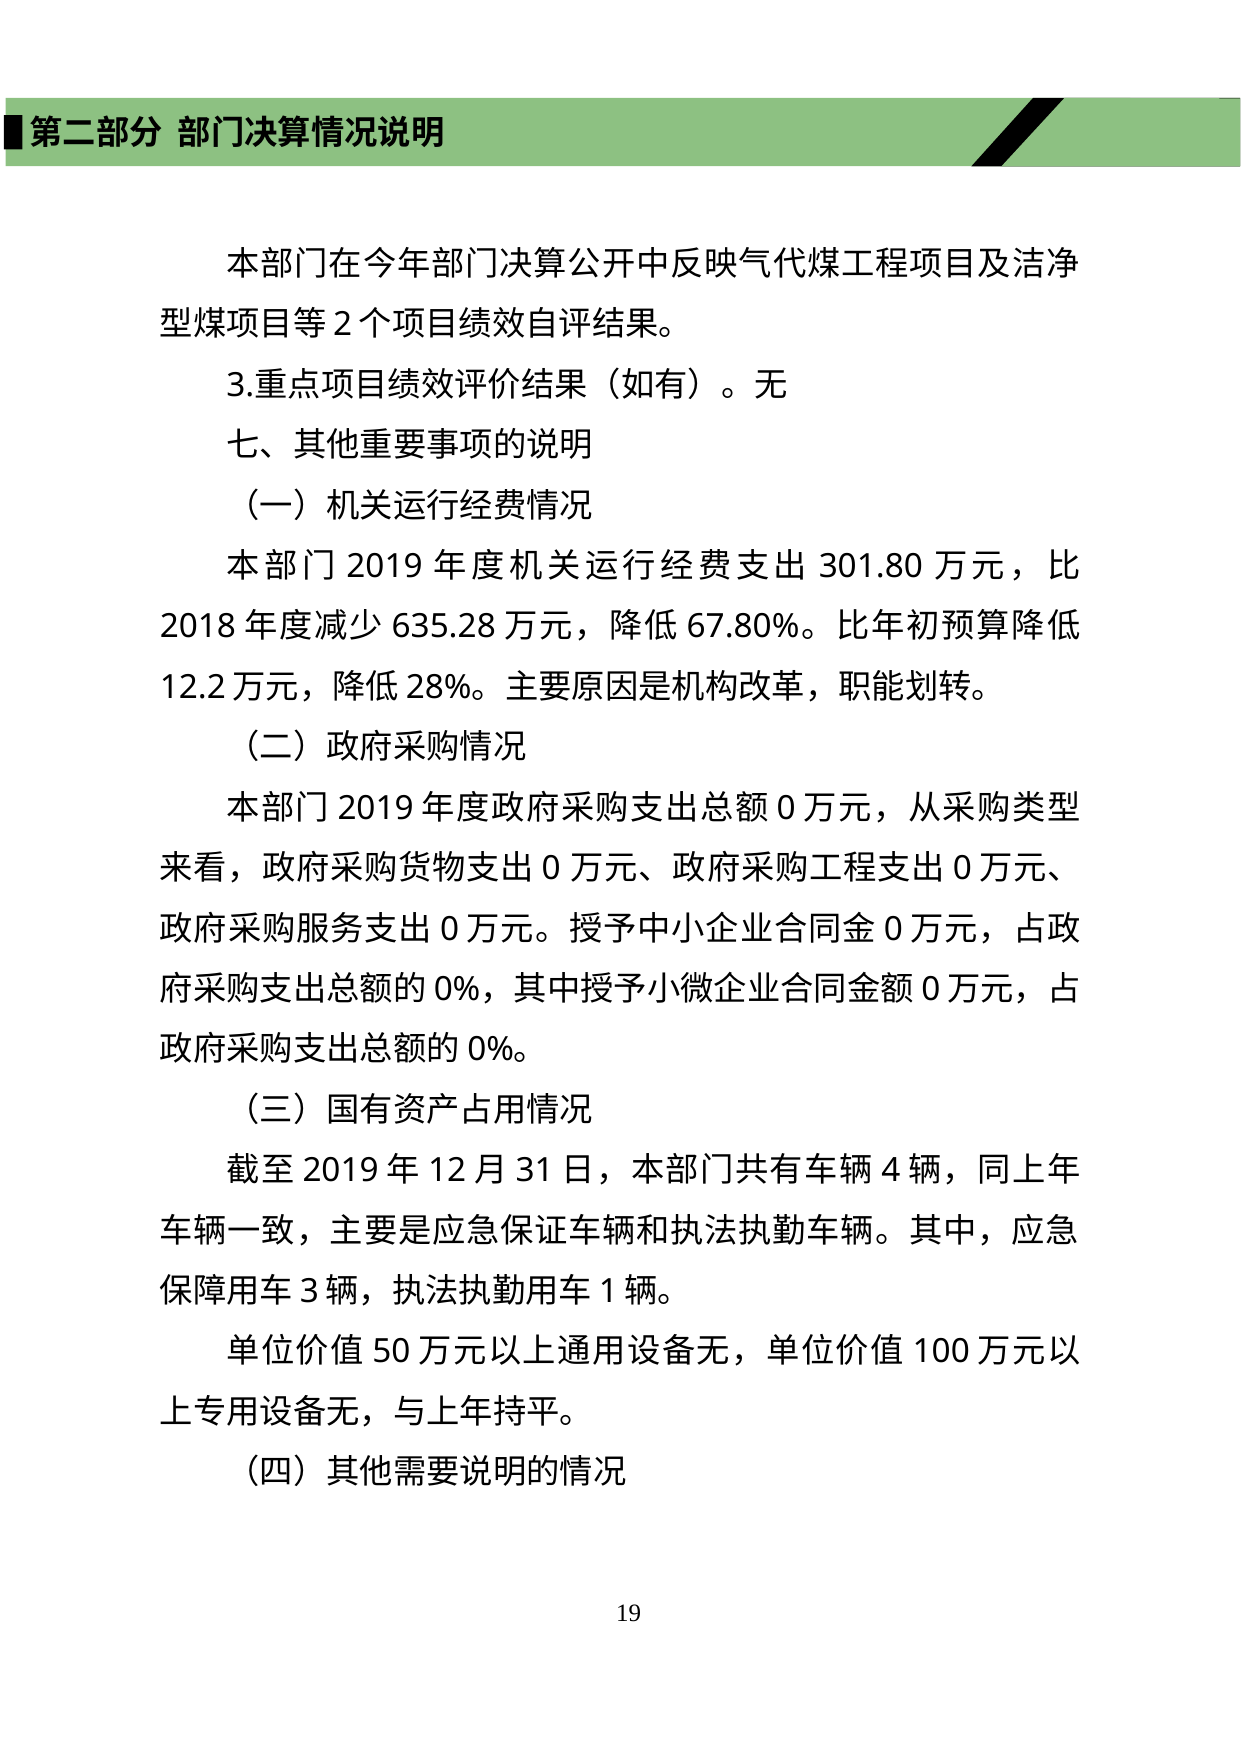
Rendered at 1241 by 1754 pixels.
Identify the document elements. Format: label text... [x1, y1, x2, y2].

text （二）政府采购情况 [159, 710, 1081, 771]
text 3.重点项目绩效评价结果（如有）。无 [159, 348, 1081, 408]
text （三）国有资产占用情况 [159, 1073, 1081, 1133]
text 截至2019年12月31日，本部门共有车辆4辆，同上年车辆一致，主要是应急保证车辆和执法执勤车辆。其中，应急保障用车3辆，执法执勤用车1辆。 [159, 1133, 1081, 1314]
text 本部门在今年部门决算公开中反映气代煤工程项目及洁净型煤项目等2个项目绩效自评结果。 [159, 227, 1081, 348]
text 本部门2019年度政府采购支出总额0万元，从采购类型来看，政府采购货物支出0 万元、政府采购工程支出0万元、政府采购服务支出0万元。授予中小企业合同金0万元，占政府采购支出总额的0%，其中授予小微企业合同金额0万元，占政府采购支出总额的 0%。 [159, 771, 1081, 1073]
text 本部门2019年度机关运行经费支出301.80万元，比2018年度减少635.28万元，降低67.80%。比年初预算降低12.2万元，降低28%。主要原因是机构改革，职能划转。 [159, 529, 1081, 710]
text （一）机关运行经费情况 [159, 469, 1081, 529]
text 单位价值50万元以上通用设备无，单位价值100万元以上专用设备无，与上年持平。 [159, 1314, 1081, 1435]
text 七、其他重要事项的说明 [159, 408, 1081, 469]
text （四）其他需要说明的情况 [159, 1435, 1081, 1496]
